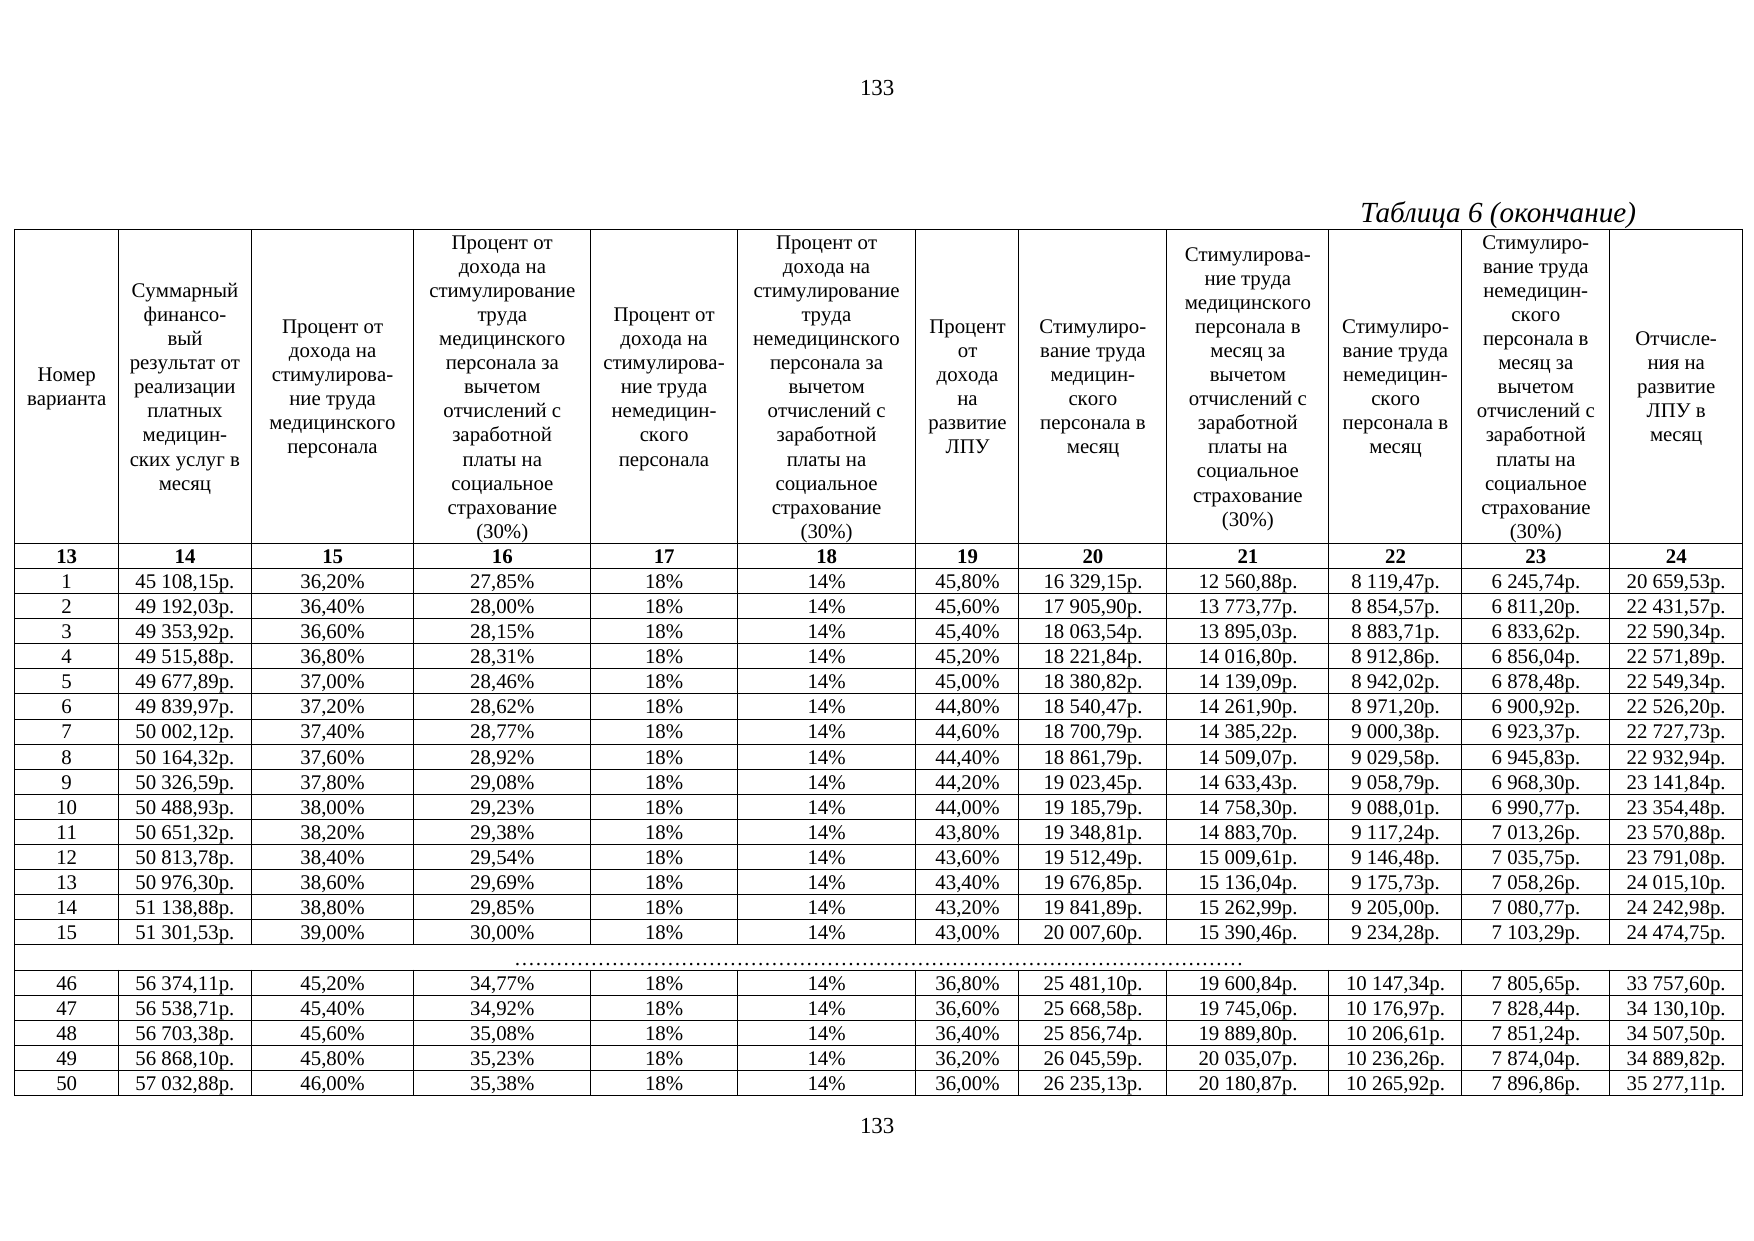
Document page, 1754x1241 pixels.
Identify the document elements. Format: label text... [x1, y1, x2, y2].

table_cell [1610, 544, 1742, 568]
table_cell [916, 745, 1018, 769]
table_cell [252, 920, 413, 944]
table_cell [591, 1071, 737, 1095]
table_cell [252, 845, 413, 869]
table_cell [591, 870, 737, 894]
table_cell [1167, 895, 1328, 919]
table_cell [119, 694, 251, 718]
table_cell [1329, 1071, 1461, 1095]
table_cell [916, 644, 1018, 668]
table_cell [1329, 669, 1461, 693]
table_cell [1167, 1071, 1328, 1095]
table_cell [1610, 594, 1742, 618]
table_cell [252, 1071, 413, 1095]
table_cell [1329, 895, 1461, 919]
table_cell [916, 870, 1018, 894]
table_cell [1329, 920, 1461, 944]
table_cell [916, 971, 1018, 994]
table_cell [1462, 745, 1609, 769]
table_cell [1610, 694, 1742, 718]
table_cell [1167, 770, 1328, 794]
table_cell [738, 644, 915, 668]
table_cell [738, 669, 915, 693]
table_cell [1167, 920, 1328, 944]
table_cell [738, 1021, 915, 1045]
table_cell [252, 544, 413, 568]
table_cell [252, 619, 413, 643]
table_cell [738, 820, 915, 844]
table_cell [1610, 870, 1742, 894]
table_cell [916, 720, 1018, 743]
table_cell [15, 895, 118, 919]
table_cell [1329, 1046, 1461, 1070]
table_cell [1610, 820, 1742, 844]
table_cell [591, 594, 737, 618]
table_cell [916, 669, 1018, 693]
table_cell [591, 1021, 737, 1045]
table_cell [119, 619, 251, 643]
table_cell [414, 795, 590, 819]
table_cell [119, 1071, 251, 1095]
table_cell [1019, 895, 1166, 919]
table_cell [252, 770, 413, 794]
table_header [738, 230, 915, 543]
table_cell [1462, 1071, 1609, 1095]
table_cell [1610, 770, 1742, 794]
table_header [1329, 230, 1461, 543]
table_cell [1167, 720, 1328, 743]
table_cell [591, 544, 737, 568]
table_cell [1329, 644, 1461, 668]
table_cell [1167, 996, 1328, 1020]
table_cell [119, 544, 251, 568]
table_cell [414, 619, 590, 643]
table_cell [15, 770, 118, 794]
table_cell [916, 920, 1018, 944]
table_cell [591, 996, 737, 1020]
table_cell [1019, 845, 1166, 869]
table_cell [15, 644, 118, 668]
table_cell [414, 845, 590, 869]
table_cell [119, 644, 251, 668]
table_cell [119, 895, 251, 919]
text Таблица 6 (окончание) [118, 195, 1636, 229]
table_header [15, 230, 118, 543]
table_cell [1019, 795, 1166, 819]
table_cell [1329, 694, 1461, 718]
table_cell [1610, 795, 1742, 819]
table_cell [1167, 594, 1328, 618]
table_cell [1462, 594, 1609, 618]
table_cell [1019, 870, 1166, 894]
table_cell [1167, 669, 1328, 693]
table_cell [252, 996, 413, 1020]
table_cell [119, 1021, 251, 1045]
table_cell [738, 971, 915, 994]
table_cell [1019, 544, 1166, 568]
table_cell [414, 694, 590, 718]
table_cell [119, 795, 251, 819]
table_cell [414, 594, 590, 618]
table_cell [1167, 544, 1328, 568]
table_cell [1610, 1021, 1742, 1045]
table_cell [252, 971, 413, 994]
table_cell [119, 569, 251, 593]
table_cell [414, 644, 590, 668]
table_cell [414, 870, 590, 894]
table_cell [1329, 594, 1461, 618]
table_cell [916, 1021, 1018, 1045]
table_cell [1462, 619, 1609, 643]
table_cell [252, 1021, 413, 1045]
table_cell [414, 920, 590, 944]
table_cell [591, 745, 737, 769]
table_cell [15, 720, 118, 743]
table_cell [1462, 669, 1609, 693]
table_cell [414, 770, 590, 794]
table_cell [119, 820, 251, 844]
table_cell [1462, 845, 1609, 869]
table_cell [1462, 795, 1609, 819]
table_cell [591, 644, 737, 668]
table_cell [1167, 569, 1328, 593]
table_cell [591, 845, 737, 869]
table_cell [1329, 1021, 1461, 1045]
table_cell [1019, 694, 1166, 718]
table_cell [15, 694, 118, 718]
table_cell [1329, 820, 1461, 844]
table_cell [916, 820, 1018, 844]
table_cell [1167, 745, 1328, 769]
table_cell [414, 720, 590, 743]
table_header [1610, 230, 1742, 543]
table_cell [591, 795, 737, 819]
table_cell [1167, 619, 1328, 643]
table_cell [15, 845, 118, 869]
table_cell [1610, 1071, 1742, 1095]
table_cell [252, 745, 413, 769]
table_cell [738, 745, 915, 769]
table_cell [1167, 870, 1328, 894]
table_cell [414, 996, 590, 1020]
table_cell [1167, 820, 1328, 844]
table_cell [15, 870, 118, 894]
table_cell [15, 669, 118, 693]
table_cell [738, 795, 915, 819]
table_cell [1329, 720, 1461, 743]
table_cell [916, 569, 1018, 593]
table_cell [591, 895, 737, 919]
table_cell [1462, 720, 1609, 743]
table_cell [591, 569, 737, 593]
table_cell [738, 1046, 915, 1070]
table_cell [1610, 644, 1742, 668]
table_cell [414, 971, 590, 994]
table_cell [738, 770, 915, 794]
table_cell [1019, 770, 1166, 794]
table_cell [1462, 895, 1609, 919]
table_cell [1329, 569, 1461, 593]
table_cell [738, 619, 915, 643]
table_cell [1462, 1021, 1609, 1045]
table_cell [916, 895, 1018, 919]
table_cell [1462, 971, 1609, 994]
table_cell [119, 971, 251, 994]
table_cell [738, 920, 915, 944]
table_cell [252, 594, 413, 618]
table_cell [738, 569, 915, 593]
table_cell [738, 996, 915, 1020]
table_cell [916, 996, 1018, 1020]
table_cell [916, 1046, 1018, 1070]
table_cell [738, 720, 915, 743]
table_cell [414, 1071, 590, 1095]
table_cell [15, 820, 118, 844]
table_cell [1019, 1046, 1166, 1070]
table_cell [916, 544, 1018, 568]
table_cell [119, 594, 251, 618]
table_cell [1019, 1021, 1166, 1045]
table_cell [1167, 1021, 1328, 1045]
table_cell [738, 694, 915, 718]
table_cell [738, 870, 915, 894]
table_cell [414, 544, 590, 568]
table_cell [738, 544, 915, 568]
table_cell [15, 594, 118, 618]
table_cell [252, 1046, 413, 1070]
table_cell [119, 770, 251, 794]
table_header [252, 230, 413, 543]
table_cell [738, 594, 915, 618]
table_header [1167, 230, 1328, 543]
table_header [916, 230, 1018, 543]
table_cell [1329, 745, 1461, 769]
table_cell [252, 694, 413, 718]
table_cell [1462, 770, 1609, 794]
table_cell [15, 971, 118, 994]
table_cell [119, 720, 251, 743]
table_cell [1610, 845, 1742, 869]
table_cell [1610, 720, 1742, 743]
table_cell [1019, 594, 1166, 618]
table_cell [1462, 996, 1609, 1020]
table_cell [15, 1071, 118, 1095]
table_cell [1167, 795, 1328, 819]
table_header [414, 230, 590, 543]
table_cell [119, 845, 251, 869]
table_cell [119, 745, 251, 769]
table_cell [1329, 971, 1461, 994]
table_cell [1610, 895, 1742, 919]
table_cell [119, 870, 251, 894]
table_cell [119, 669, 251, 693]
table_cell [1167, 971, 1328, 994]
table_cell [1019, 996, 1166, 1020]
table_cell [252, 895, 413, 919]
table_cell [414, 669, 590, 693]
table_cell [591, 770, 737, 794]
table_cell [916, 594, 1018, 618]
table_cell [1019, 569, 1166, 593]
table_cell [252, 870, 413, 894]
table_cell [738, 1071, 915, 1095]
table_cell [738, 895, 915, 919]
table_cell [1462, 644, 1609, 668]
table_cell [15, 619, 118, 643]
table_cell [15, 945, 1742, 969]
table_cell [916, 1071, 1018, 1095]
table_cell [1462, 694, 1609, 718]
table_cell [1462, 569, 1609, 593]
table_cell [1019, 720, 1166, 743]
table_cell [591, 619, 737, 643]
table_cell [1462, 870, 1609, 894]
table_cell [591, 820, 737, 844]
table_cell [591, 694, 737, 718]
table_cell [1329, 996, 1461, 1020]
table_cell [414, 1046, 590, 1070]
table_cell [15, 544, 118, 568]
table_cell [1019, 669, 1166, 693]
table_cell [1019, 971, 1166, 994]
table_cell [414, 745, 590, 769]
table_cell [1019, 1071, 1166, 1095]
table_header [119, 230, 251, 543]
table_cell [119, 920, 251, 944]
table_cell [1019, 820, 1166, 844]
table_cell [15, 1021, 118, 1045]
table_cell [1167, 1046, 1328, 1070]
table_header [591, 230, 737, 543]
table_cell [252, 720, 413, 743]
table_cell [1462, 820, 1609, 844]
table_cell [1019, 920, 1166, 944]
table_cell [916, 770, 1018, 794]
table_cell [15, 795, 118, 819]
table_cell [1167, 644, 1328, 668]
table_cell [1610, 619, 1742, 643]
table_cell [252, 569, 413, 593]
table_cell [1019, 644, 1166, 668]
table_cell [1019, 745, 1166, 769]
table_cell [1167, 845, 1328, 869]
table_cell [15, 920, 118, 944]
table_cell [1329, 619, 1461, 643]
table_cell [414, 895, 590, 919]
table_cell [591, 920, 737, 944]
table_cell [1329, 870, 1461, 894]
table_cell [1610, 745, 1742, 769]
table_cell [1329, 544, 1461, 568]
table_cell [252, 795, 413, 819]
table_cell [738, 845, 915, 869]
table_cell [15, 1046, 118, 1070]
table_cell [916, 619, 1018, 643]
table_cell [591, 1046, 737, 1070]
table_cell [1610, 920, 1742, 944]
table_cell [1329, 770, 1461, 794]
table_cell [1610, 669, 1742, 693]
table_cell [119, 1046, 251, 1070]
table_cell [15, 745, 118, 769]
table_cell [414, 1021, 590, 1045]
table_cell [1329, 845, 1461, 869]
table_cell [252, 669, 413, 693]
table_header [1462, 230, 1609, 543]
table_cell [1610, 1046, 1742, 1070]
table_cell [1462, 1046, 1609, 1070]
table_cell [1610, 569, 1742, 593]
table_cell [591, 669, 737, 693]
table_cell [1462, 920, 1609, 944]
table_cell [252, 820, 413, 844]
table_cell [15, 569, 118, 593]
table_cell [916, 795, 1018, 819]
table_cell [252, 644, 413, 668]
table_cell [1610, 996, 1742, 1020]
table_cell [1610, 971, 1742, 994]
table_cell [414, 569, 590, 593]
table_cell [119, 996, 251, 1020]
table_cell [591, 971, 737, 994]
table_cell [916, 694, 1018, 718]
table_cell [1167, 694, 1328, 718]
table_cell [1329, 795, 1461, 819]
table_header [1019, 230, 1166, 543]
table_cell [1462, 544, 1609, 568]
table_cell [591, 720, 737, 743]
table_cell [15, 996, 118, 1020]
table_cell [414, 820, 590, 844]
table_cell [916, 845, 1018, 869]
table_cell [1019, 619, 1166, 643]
